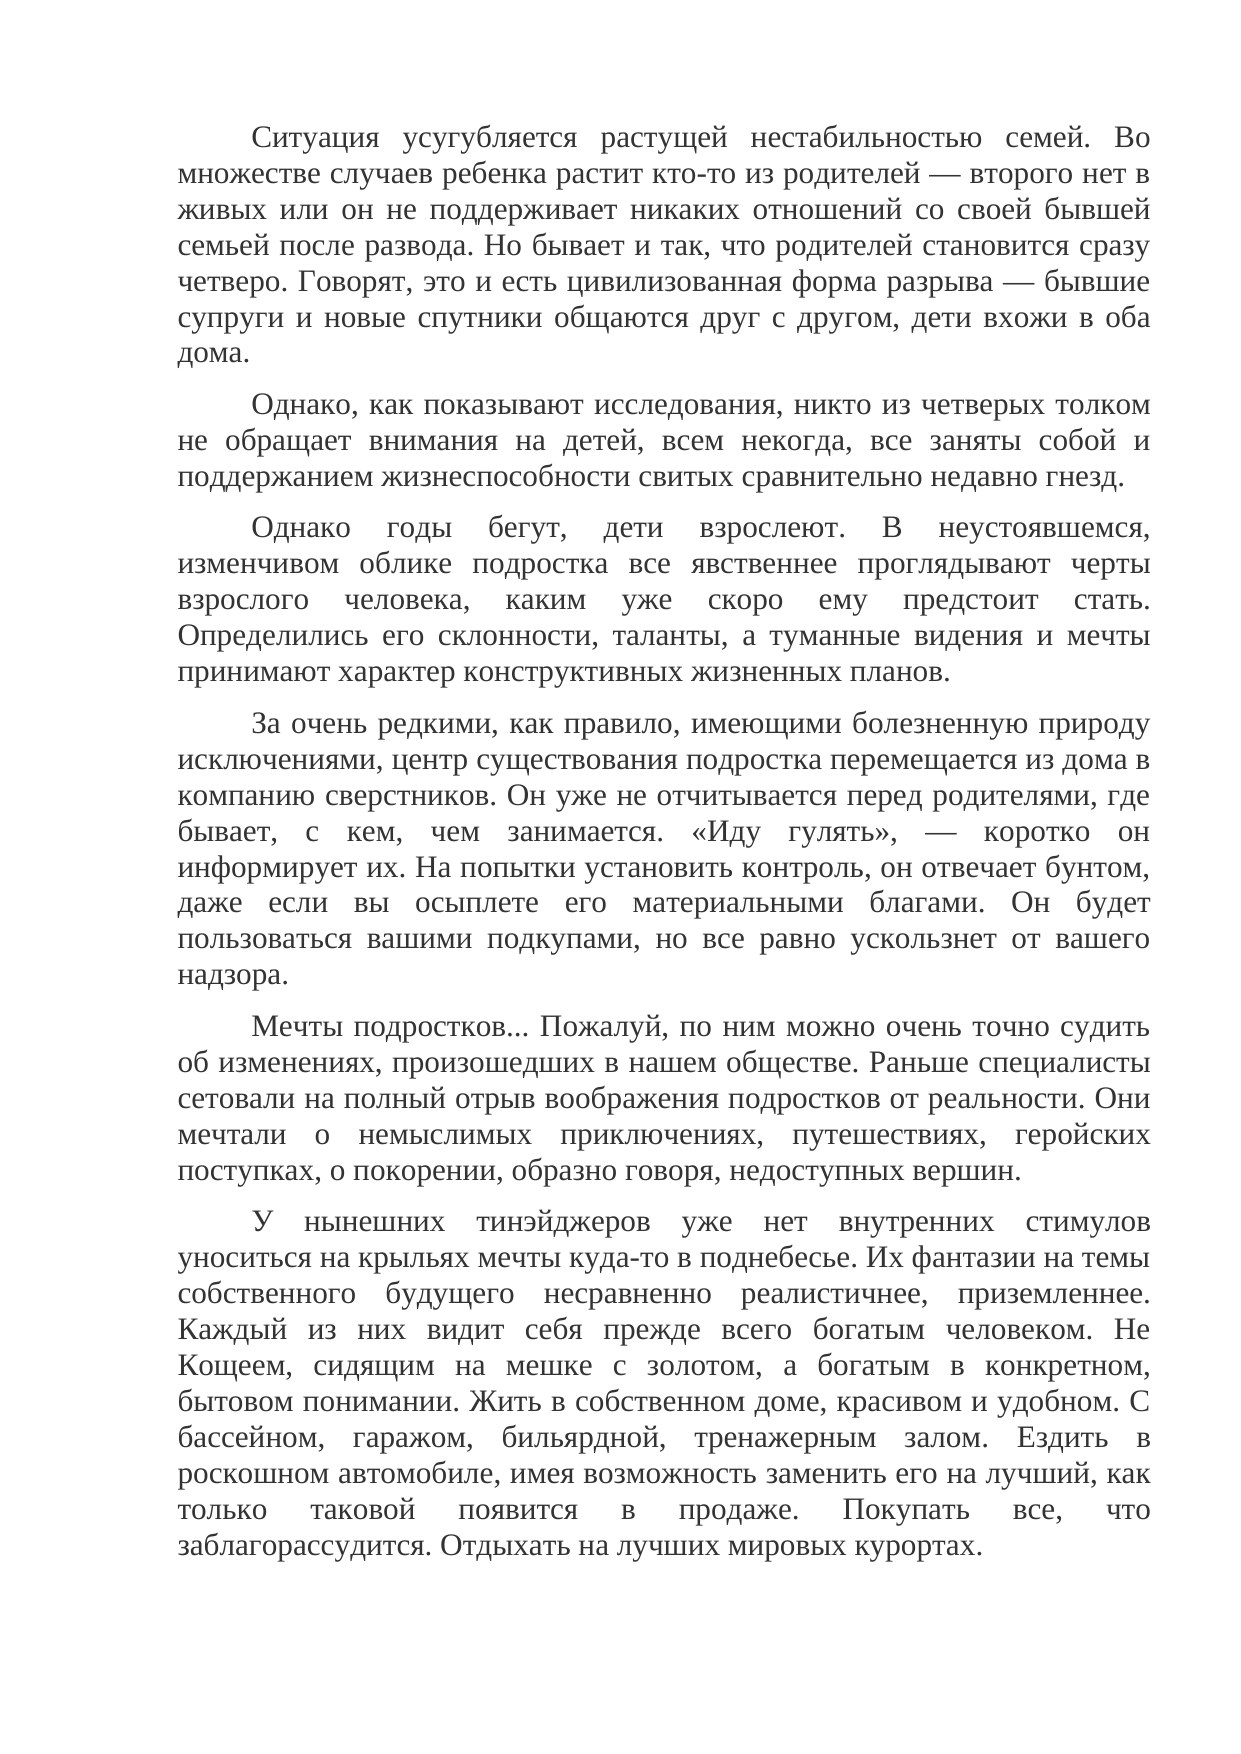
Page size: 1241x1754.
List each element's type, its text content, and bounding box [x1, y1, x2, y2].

text Однако годы бегут, дети взрослеют. В неустоявшемся, изменчивом облике подростка все явственнее проглядывают черты взрослого человека, каким уже скоро ему предстоит стать. Определились его склонности, таланты, а туманные видения и мечты принимают характер конструктивных жизненных планов. [177, 509, 1152, 688]
text Ситуация усугубляется растущей нестабильностью семей. Во множестве случаев ребенка растит кто-то из родителей — второго нет в живых или он не поддерживает никаких отношений со своей бывшей семьей после развода. Но бывает и так, что родителей становится сразу четверо. Говорят, это и есть цивилизованная форма разрыва — бывшие супруги и новые спутники общаются друг с другом, дети вхожи в оба дома. [177, 118, 1152, 370]
text Мечты подростков... Пожалуй, по ним можно очень точно судить об изменениях, произошедших в нашем обществе. Раньше специалисты сетовали на полный отрыв воображения подростков от реальности. Они мечтали о немыслимых приключениях, путешествиях, геройских поступках, о покорении, образно говоря, недоступных вершин. [177, 1007, 1152, 1187]
text Однако, как показывают исследования, никто из четверых толком не обращает внимания на детей, всем некогда, все заняты собой и поддержанием жизнеспособности свитых сравнительно недавно гнезд. [177, 385, 1152, 493]
text У нынешних тинэйджеров уже нет внутренних стимулов уноситься на крыльях мечты куда-то в поднебесье. Их фантазии на темы собственного будущего несравненно реалистичнее, приземленнее. Каждый из них видит себя прежде всего богатым человеком. Не Кощеем, сидящим на мешке с золотом, а богатым в конкретном, бытовом понимании. Жить в собственном доме, красивом и удобном. С бассейном, гаражом, бильярдной, тренажерным залом. Ездить в роскошном автомобиле, имея возможность заменить его на лучший, как только таковой появится в продаже. Покупать все, что заблагорассудится. Отдыхать на лучших мировых курортах. [177, 1202, 1152, 1562]
text За очень редкими, как правило, имеющими болезненную природу исключениями, центр существования подростка перемещается из дома в компанию сверстников. Он уже не отчитывается перед родителями, где бывает, с кем, чем занимается. «Иду гулять», — коротко он информирует их. На попытки установить контроль, он отвечает бунтом, даже если вы осыплете его материальными благами. Он будет пользоваться вашими подкупами, но все равно ускользнет от вашего надзора. [177, 704, 1152, 992]
